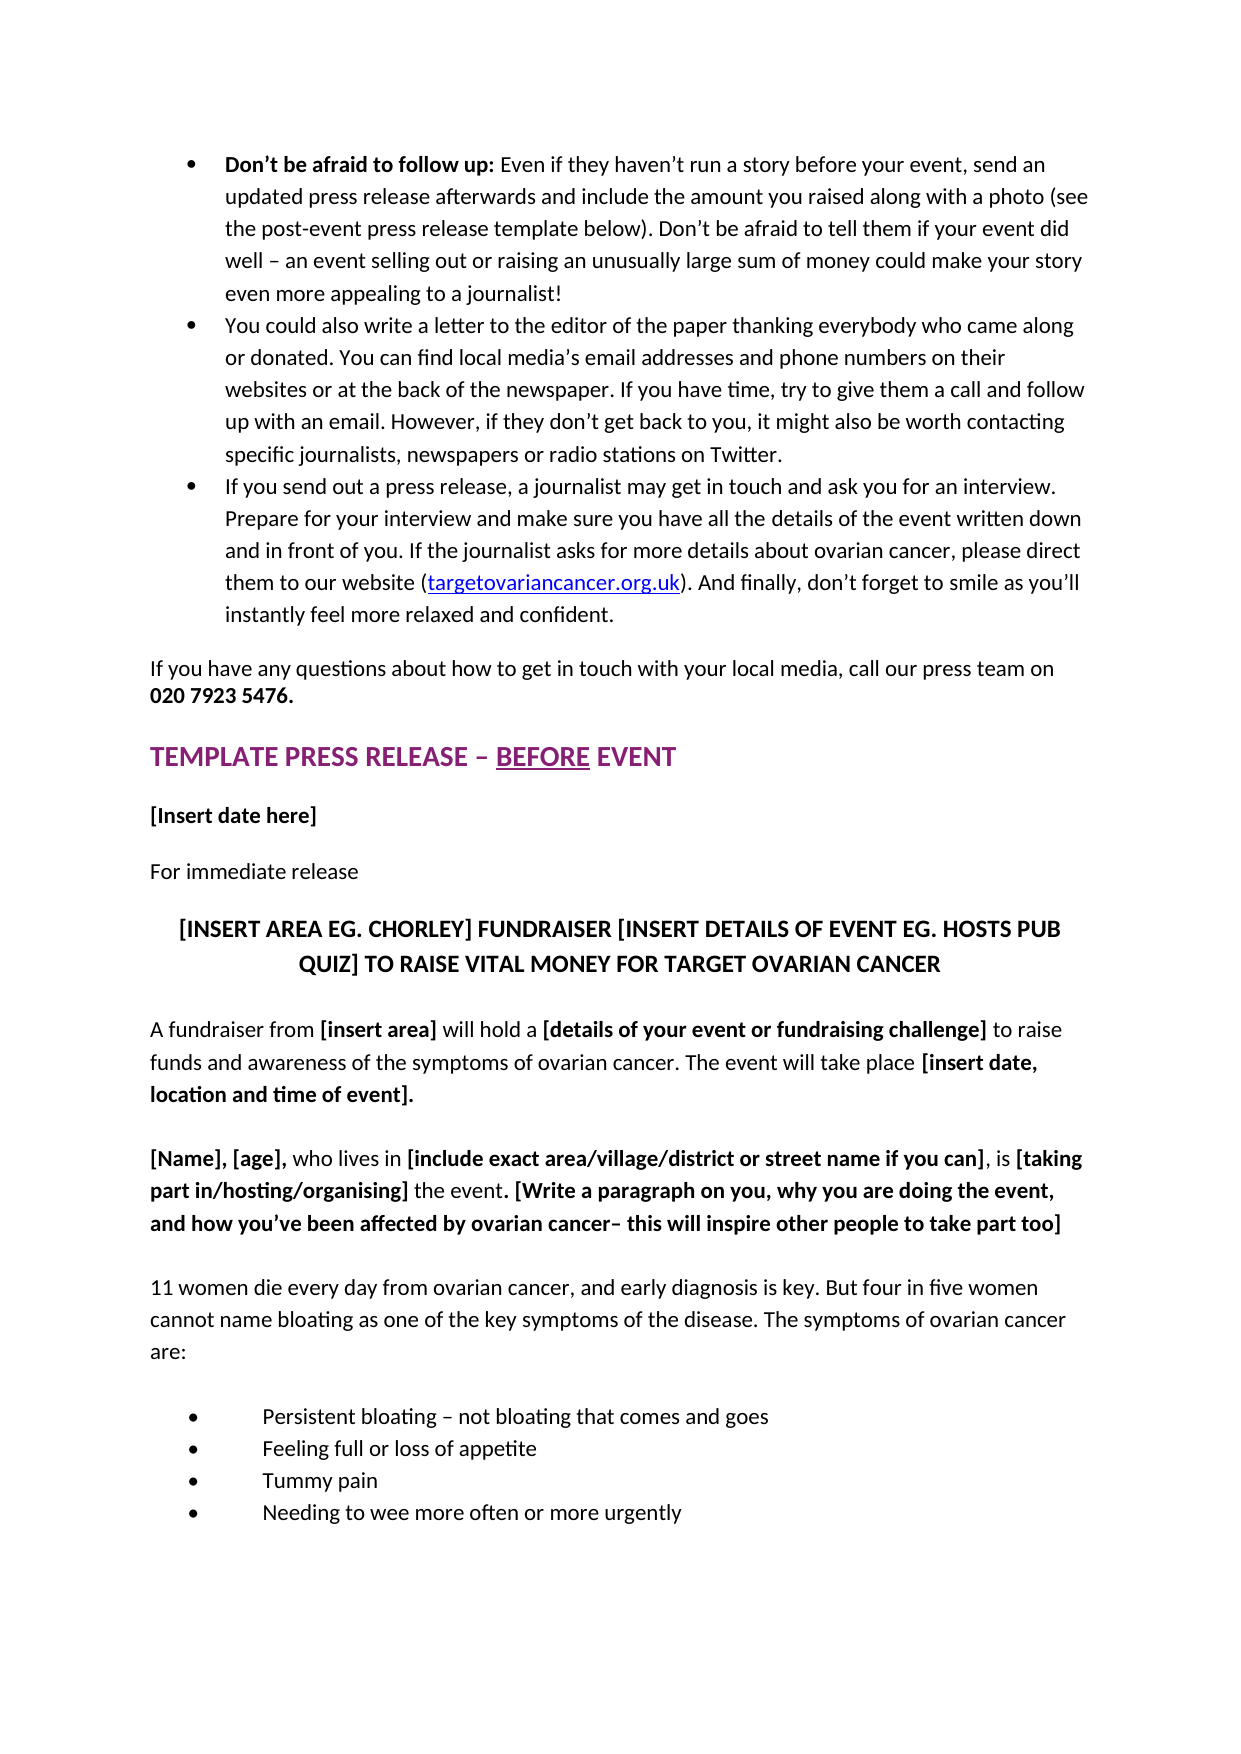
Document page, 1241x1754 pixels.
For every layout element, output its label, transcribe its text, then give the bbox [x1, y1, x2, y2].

text [INSERT AREA EG. CHORLEY] FUNDRAISER [INSERT DETAILS OF EVENT EG. HOSTS PUB QUIZ] TO RAISE VITAL MONEY FOR TARGET OVARIAN CANCER [150, 913, 1090, 979]
list You could also write a letter to the editor of the paper thanking everybody who came along or donated. You can find local media’s email addresses and phone numbers on their websites or at the back of the newspaper. If you have time, try to give them a call and follow up with an email. However, if they don’t get back to you, it might also be worth contacting specific journalists, newspapers or radio stations on Twitter. [187, 311, 1090, 468]
list Don’t be afraid to follow up: Even if they haven’t run a story before your event, send an updated press release afterwards and include the amount you raised along with a photo (see the post-event press release template below). Don’t be afraid to tell them if your event did well – an event selling out or raising an unusually large sum of money could make your story even more appealing to a journalist! [187, 150, 1090, 307]
list Needing to wee more often or more urgently [187, 1498, 1090, 1526]
text If you have any questions about how to get in touch with your local media, call our press team on 020 7923 5476. [150, 654, 1090, 710]
text TEMPLATE PRESS RELEASE – BEFORE EVENT [150, 738, 1090, 773]
text [Name], [age], who lives in [include exact area/village/district or street name if you can], is [taking part in/hosting/organising] the event. [Write a paragraph on you, why you are doing the event, and how you’ve been affected by ovarian cancer– this will inspire other people to take part too] [150, 1144, 1090, 1237]
list Feeling full or loss of appetite [187, 1434, 1090, 1462]
text 11 women die every day from ovarian cancer, and early diagnosis is key. But four in five women cannot name bloating as one of the key symptoms of the disease. The symptoms of ovarian cancer are: [150, 1273, 1090, 1366]
list If you send out a press release, a journalist may get in touch and ask you for an interview. Prepare for your interview and make sure you have all the details of the event written down and in front of you. If the journalist asks for more details about ovarian cancer, please direct them to our website (targetovariancancer.org.uk). And finally, don’t forget to smile as you’ll instantly feel more relaxed and confident. [187, 472, 1090, 629]
list Tummy pain [187, 1466, 1090, 1494]
text A fundraiser from [insert area] will hold a [details of your event or fundraising challenge] to raise funds and awareness of the symptoms of ovarian cancer. The event will take place [insert date, location and time of event]. [150, 1016, 1090, 1108]
text [Insert date here] [150, 801, 1090, 829]
list Persistent bloating – not bloating that comes and goes [187, 1402, 1090, 1430]
text For immediate release [150, 857, 1090, 885]
